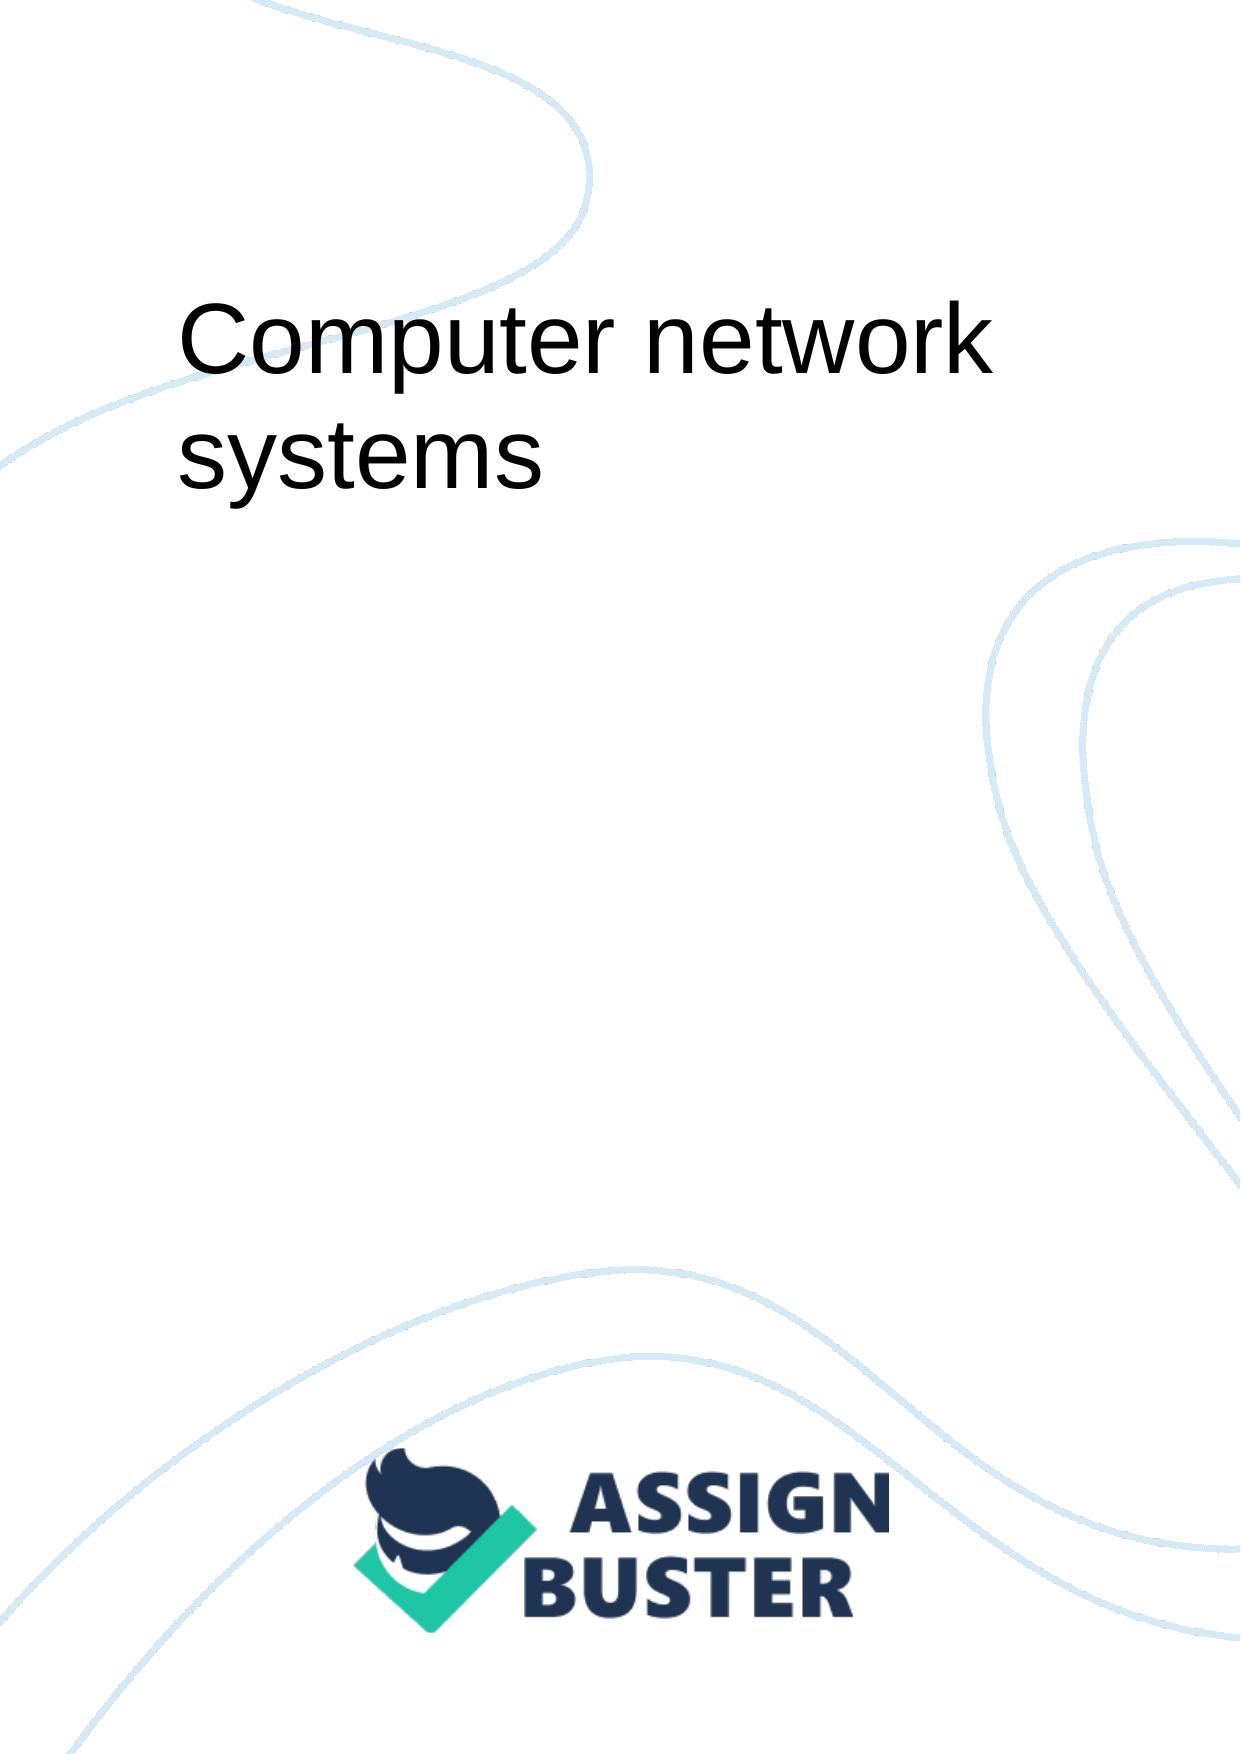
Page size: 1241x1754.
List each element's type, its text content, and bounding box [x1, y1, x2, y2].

subtitle Computer network systems [177, 279, 1152, 509]
picture [0, 0, 1241, 1754]
